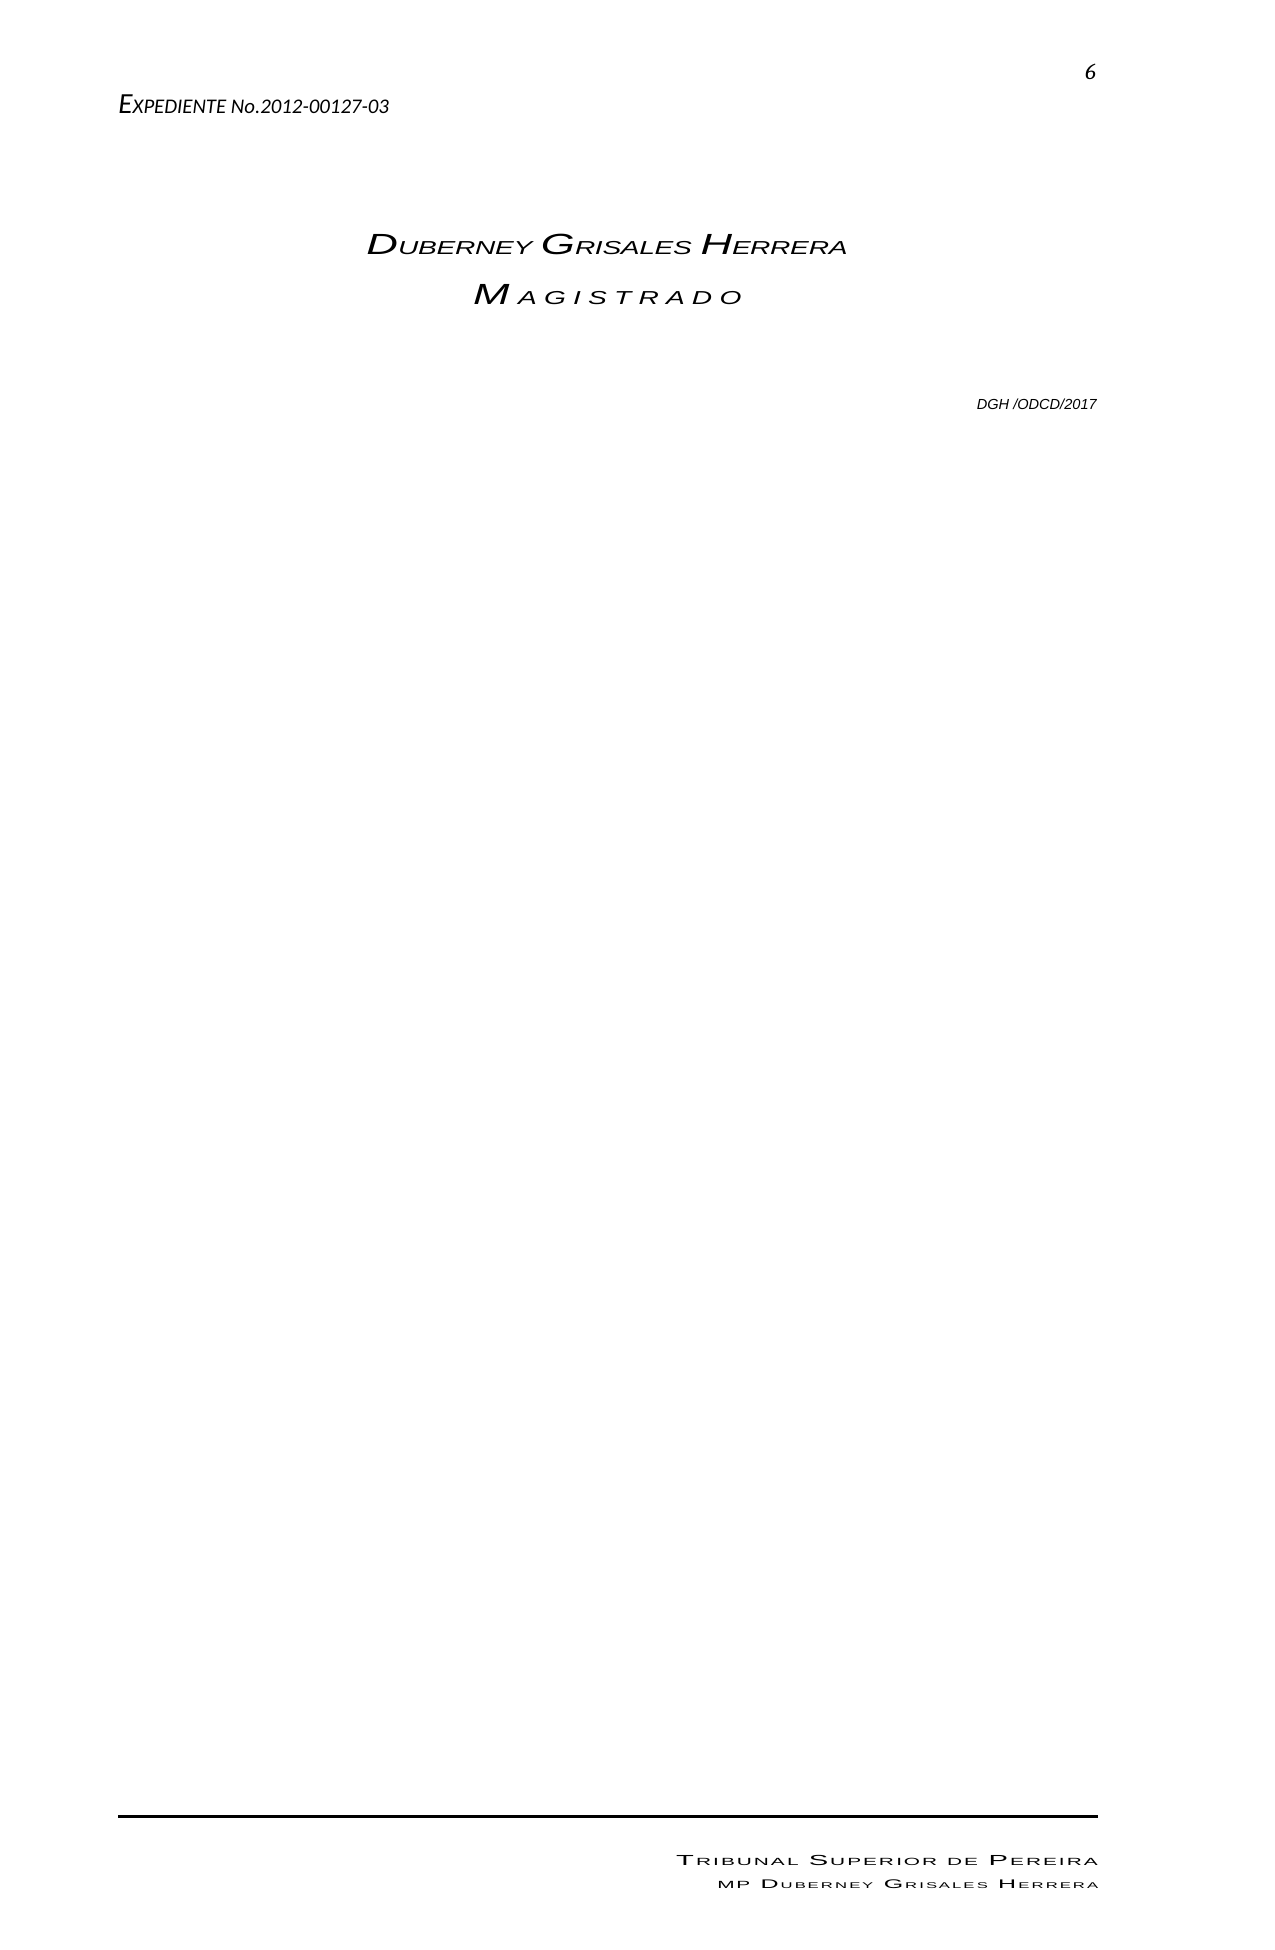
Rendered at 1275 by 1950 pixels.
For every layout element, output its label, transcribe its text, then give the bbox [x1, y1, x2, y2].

text DUBERNEY GRISALES HERRERA [118, 227, 1098, 260]
text M A G I S T R A D O [118, 277, 1098, 311]
text DGH /ODCD/2017 [118, 396, 1098, 412]
